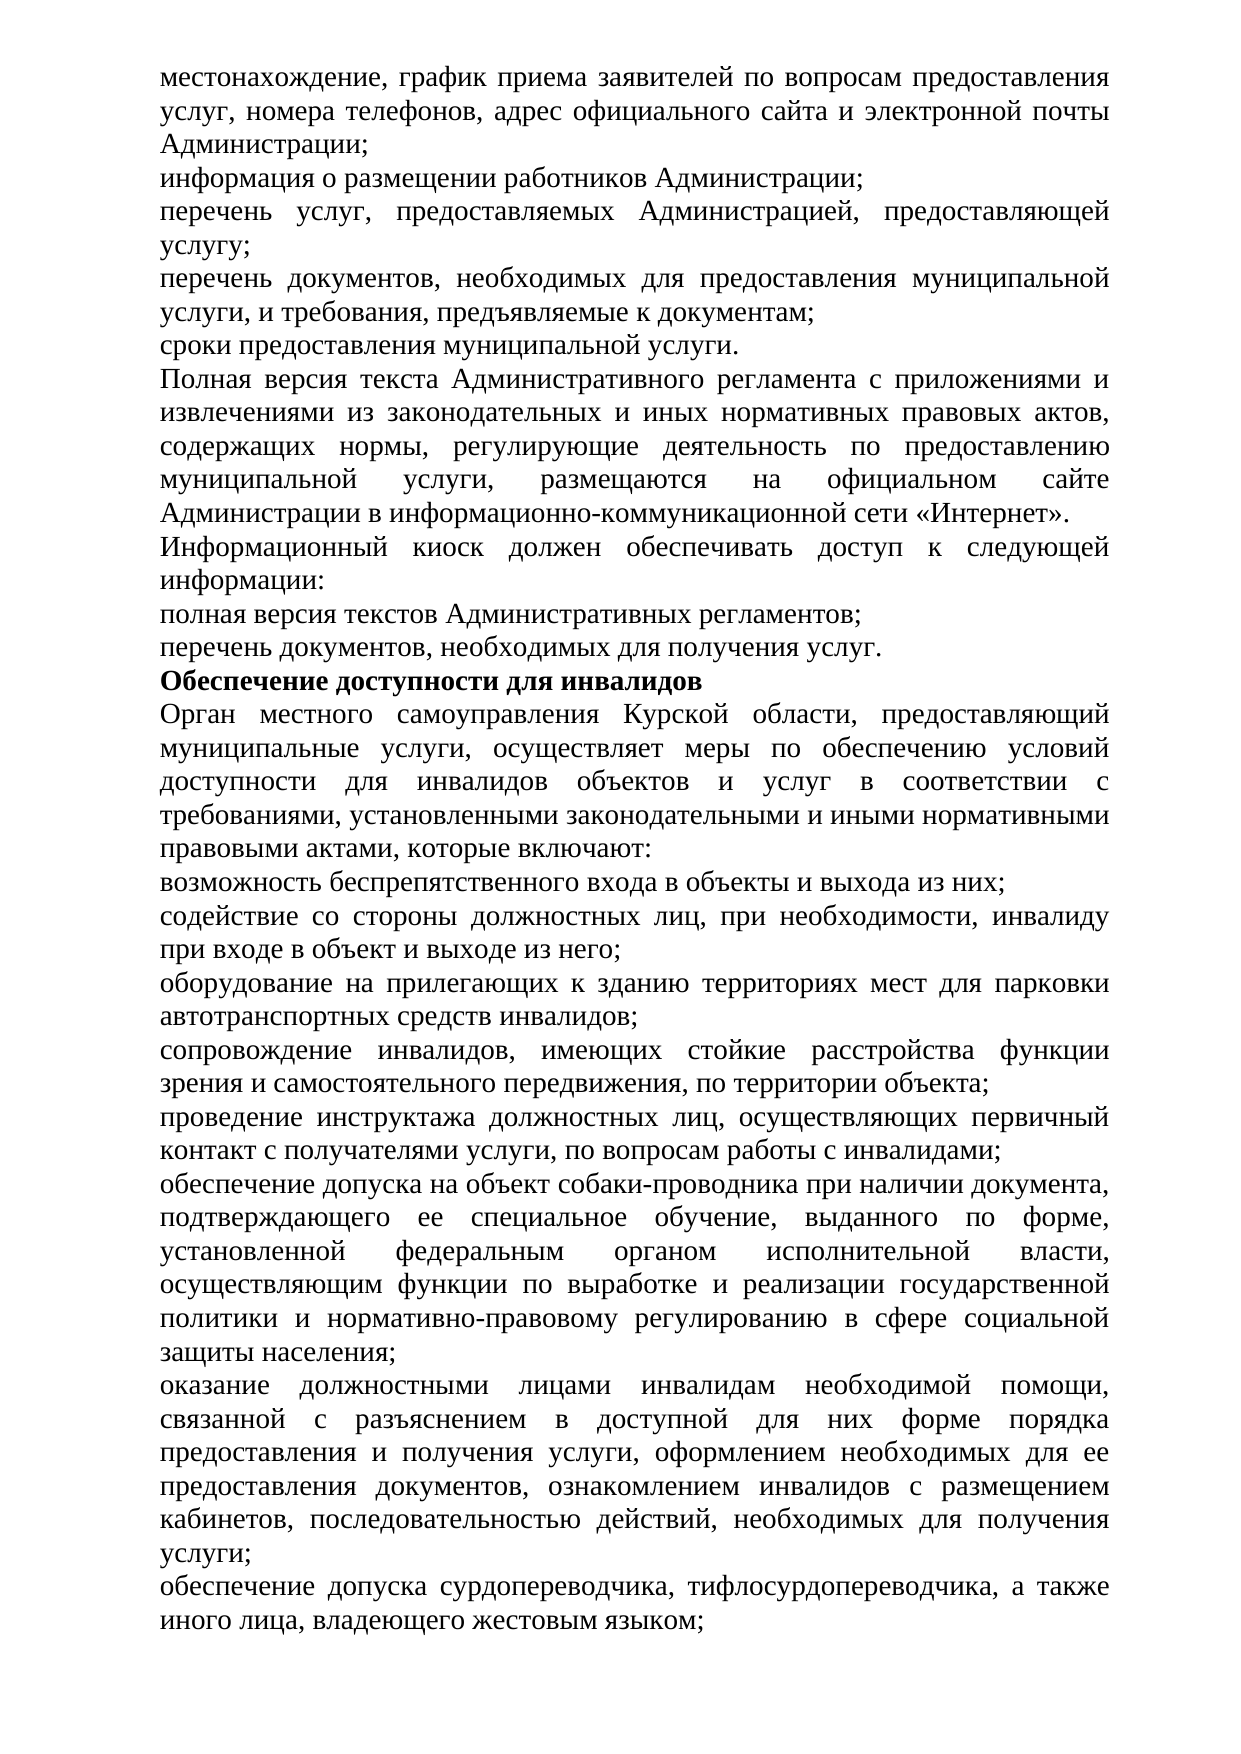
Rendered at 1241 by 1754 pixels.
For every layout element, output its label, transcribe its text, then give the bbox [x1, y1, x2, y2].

text оборудование на прилегающих к зданию территориях мест для парковки автотранспортных средств инвалидов; [159, 965, 1110, 1032]
text перечень документов, необходимых для предоставления муниципальной услуги, и требования, предъявляемые к документам; [159, 260, 1110, 327]
text информация о размещении работников Администрации; [159, 160, 1110, 193]
text сроки предоставления муниципальной услуги. [159, 327, 1110, 361]
text местонахождение, график приема заявителей по вопросам предоставления услуг, номера телефонов, адрес официального сайта и электронной почты Администрации; [159, 59, 1110, 160]
text перечень документов, необходимых для получения услуг. [159, 629, 1110, 663]
text обеспечение допуска на объект собаки-проводника при наличии документа, подтверждающего ее специальное обучение, выданного по форме, установленной федеральным органом исполнительной власти, осуществляющим функции по выработке и реализации государственной политики и нормативно-правовому регулированию в сфере социальной защиты населения; [159, 1166, 1110, 1367]
text возможность беспрепятственного входа в объекты и выхода из них; [159, 864, 1110, 898]
text сопровождение инвалидов, имеющих стойкие расстройства функции зрения и самостоятельного передвижения, по территории объекта; [159, 1032, 1110, 1099]
text полная версия текстов Административных регламентов; [159, 596, 1110, 629]
text Информационный киоск должен обеспечивать доступ к следующей информации: [159, 529, 1110, 596]
text Полная версия текста Административного регламента с приложениями и извлечениями из законодательных и иных нормативных правовых актов, содержащих нормы, регулирующие деятельность по предоставлению муниципальной услуги, размещаются на официальном сайте Администрации в информационно-коммуникационной сети «Интернет». [159, 361, 1110, 529]
text Орган местного самоуправления Курской области, предоставляющий муниципальные услуги, осуществляет меры по обеспечению условий доступности для инвалидов объектов и услуг в соответствии с требованиями, установленными законодательными и иными нормативными правовыми актами, которые включают: [159, 696, 1110, 864]
text обеспечение допуска сурдопереводчика, тифлосурдопереводчика, а также иного лица, владеющего жестовым языком; [159, 1568, 1110, 1636]
text перечень услуг, предоставляемых Администрацией, предоставляющей услугу; [159, 193, 1110, 260]
text Обеспечение доступности для инвалидов [159, 663, 1110, 696]
text оказание должностными лицами инвалидам необходимой помощи, связанной с разъяснением в доступной для них форме порядка предоставления и получения услуги, оформлением необходимых для ее предоставления документов, ознакомлением инвалидов с размещением кабинетов, последовательностью действий, необходимых для получения услуги; [159, 1367, 1110, 1568]
text содействие со стороны должностных лиц, при необходимости, инвалиду при входе в объект и выходе из него; [159, 898, 1110, 965]
text проведение инструктажа должностных лиц, осуществляющих первичный контакт с получателями услуги, по вопросам работы с инвалидами; [159, 1099, 1110, 1166]
